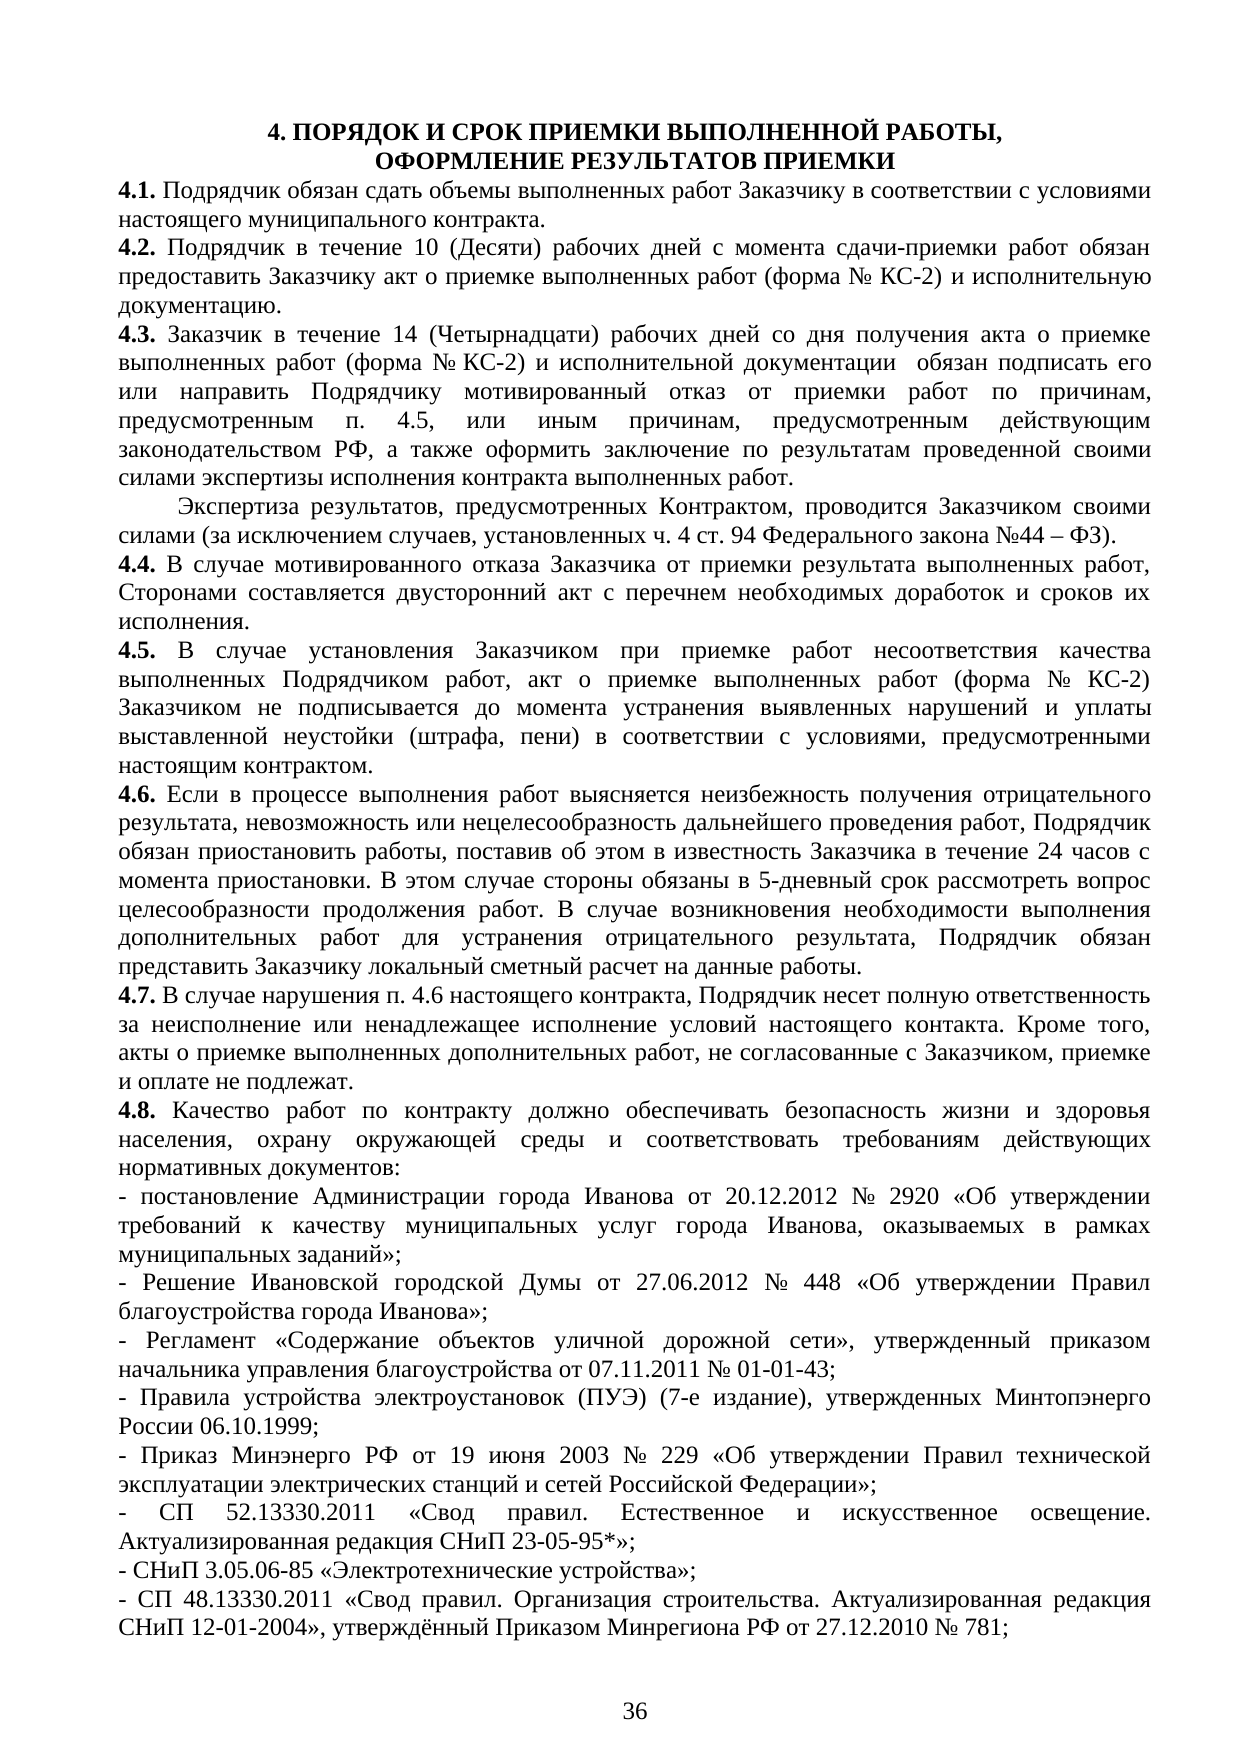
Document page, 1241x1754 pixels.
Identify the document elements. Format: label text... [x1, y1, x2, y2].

text - постановление Администрации города Иванова от 20.12.2012 № 2920 «Об утверждении требований к качеству муниципальных услуг города Иванова, оказываемых в рамках муниципальных заданий»; [118, 1181, 1152, 1267]
text 4.3. Заказчик в течение 14 (Четырнадцати) рабочих дней со дня получения акта о приемке выполненных работ (форма № КС-2) и исполнительной документации обязан подписать его или направить Подрядчику мотивированный отказ от приемки работ по причинам, предусмотренным п. 4.5, или иным причинам, предусмотренным действующим законодательством РФ, а также оформить заключение по результатам проведенной своими силами экспертизы исполнения контракта выполненных работ. [118, 319, 1152, 491]
text - Регламент «Содержание объектов уличной дорожной сети», утвержденный приказом начальника управления благоустройства от 07.11.2011 № 01-01-43; [118, 1325, 1152, 1382]
text 4.6. Если в процессе выполнения работ выясняется неизбежность получения отрицательного результата, невозможность или нецелесообразность дальнейшего проведения работ, Подрядчик обязан приостановить работы, поставив об этом в известность Заказчика в течение 24 часов с момента приостановки. В этом случае стороны обязаны в 5-дневный срок рассмотреть вопрос целесообразности продолжения работ. В случае возникновения необходимости выполнения дополнительных работ для устранения отрицательного результата, Подрядчик обязан представить Заказчику локальный сметный расчет на данные работы. [118, 779, 1152, 980]
text Экспертиза результатов, предусмотренных Контрактом, проводится Заказчиком своими силами (за исключением случаев, установленных ч. 4 ст. 94 Федерального закона №44 – ФЗ). [118, 491, 1152, 549]
text 4.2. Подрядчик в течение 10 (Десяти) рабочих дней с момента сдачи-приемки работ обязан предоставить Заказчику акт о приемке выполненных работ (форма № КС-2) и исполнительную документацию. [118, 232, 1152, 319]
text - Решение Ивановской городской Думы от 27.06.2012 № 448 «Об утверждении Правил благоустройства города Иванова»; [118, 1267, 1152, 1325]
text 4.7. В случае нарушения п. 4.6 настоящего контракта, Подрядчик несет полную ответственность за неисполнение или ненадлежащее исполнение условий настоящего контакта. Кроме того, акты о приемке выполненных дополнительных работ, не согласованные с Заказчиком, приемке и оплате не подлежат. [118, 980, 1152, 1095]
text ОФОРМЛЕНИЕ РЕЗУЛЬТАТОВ ПРИЕМКИ [118, 146, 1152, 175]
text - СНиП 3.05.06-85 «Электротехнические устройства»; [118, 1555, 1152, 1584]
text - СП 48.13330.2011 «Свод правил. Организация строительства. Актуализированная редакция СНиП 12-01-2004», утверждённый Приказом Минрегиона РФ от 27.12.2010 № 781; [118, 1584, 1152, 1641]
text 4.4. В случае мотивированного отказа Заказчика от приемки результата выполненных работ, Сторонами составляется двусторонний акт с перечнем необходимых доработок и сроков их исполнения. [118, 549, 1152, 635]
text - СП 52.13330.2011 «Свод правил. Естественное и искусственное освещение. Актуализированная редакция СНиП 23-05-95*»; [118, 1497, 1152, 1555]
text 4.5. В случае установления Заказчиком при приемке работ несоответствия качества выполненных Подрядчиком работ, акт о приемке выполненных работ (форма № КС-2) Заказчиком не подписывается до момента устранения выявленных нарушений и уплаты выставленной неустойки (штрафа, пени) в соответствии с условиями, предусмотренными настоящим контрактом. [118, 635, 1152, 779]
text - Приказ Минэнерго РФ от 19 июня 2003 № 229 «Об утверждении Правил технической эксплуатации электрических станций и сетей Российской Федерации»; [118, 1440, 1152, 1497]
text 4.1. Подрядчик обязан сдать объемы выполненных работ Заказчику в соответствии с условиями настоящего муниципального контракта. [118, 175, 1152, 232]
text - Правила устройства электроустановок (ПУЭ) (7-е издание), утвержденных Минтопэнерго России 06.10.1999; [118, 1382, 1152, 1440]
text 4. ПОРЯДОК И СРОК ПРИЕМКИ ВЫПОЛНЕННОЙ РАБОТЫ, [118, 117, 1152, 146]
text 4.8. Качество работ по контракту должно обеспечивать безопасность жизни и здоровья населения, охрану окружающей среды и соответствовать требованиям действующих нормативных документов: [118, 1095, 1152, 1181]
